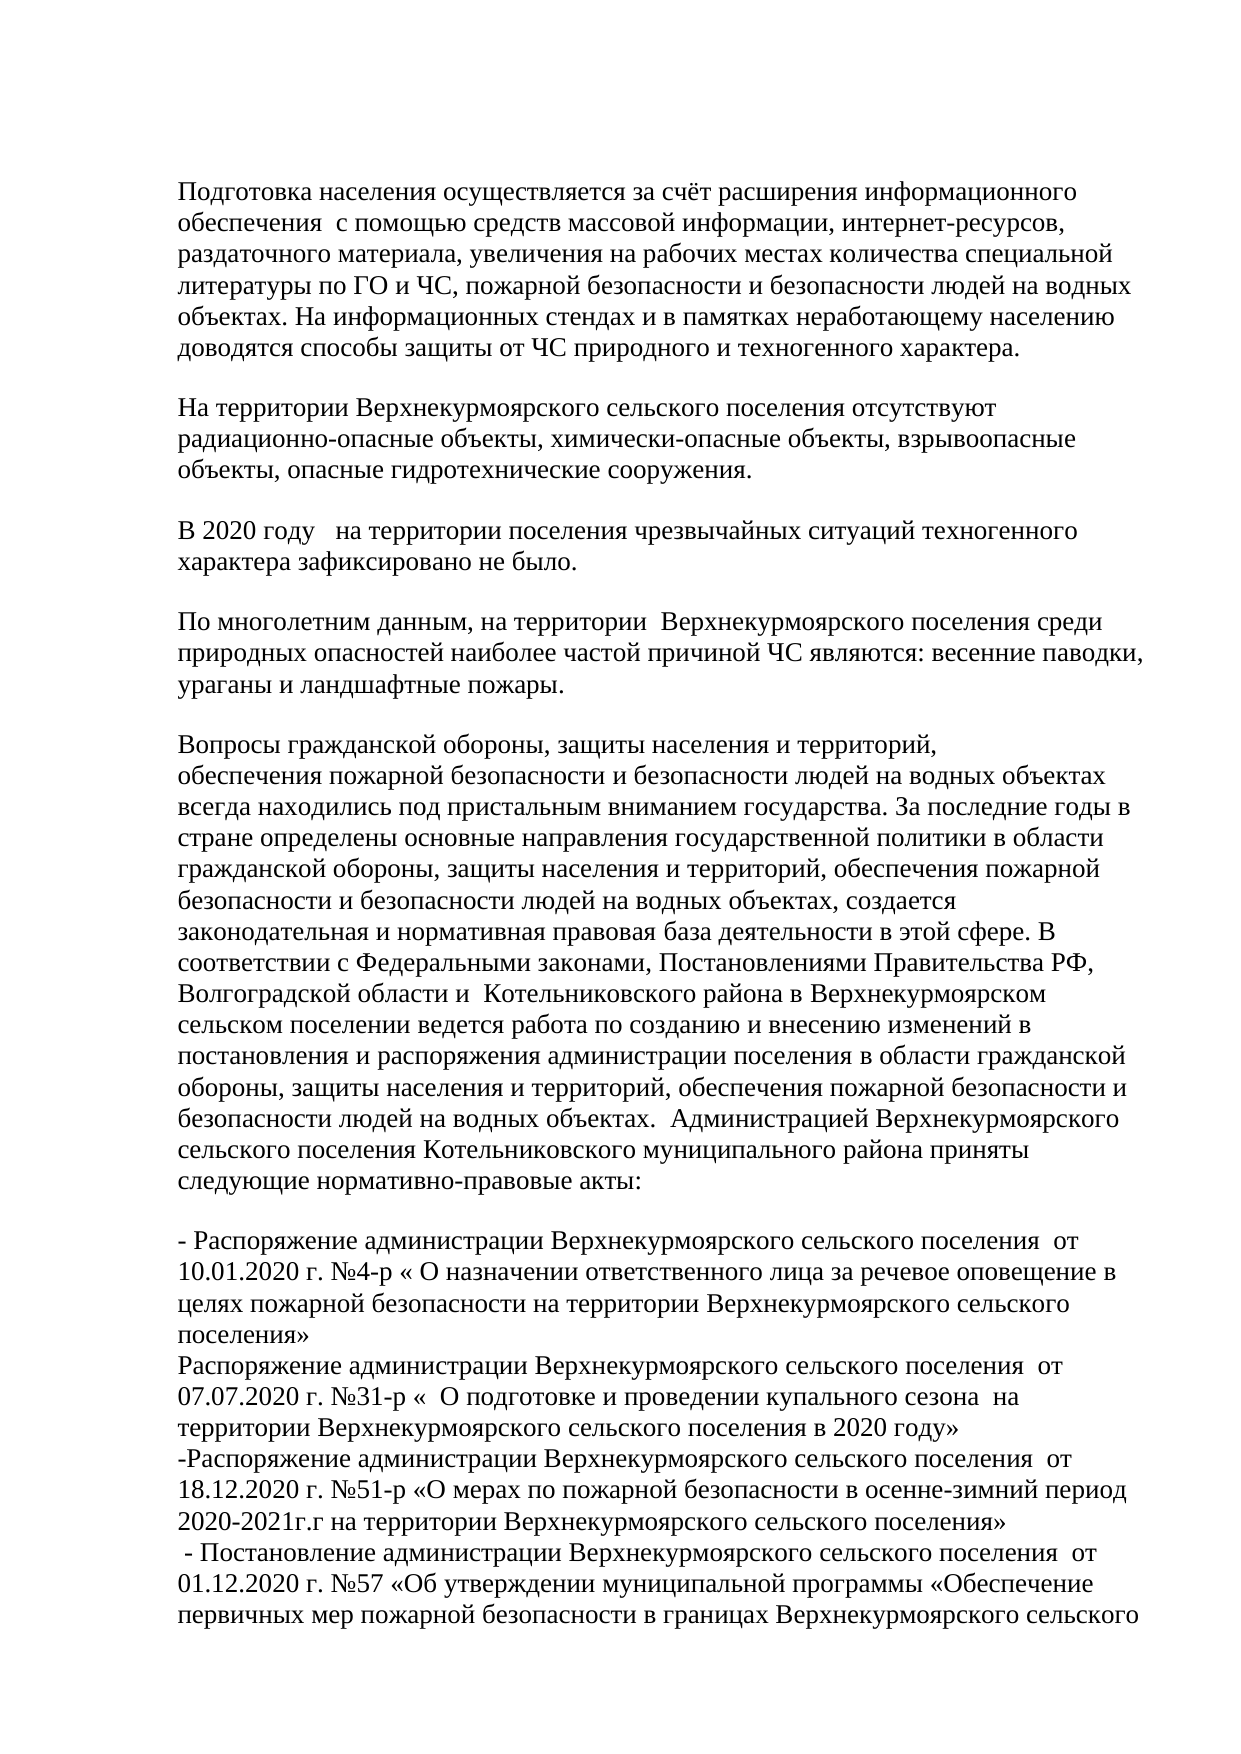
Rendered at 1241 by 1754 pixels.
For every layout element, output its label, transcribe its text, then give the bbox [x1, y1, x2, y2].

text - Распоряжение администрации Верхнекурмоярского сельского поселения от 10.01.2020 г. №4-р « О назначении ответственного лица за речевое оповещение в целях пожарной безопасности на территории Верхнекурмоярского сельского поселения» [177, 1224, 1152, 1349]
text По многолетним данным, на территории Верхнекурмоярского поселения среди природных опасностей наиболее частой причиной ЧС являются: весенние паводки, ураганы и ландшафтные пожары. [177, 605, 1152, 699]
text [177, 1536, 1152, 1629]
text Распоряжение администрации Верхнекурмоярского сельского поселения от 07.07.2020 г. №31-р « О подготовке и проведении купального сезона на территории Верхнекурмоярского сельского поселения в 2020 году» [177, 1349, 1152, 1442]
text -Распоряжение администрации Верхнекурмоярского сельского поселения от 18.12.2020 г. №51-р «О мерах по пожарной безопасности в осенне-зимний период 2020-2021г.г на территории Верхнекурмоярского сельского поселения» [177, 1442, 1152, 1536]
text Подготовка населения осуществляется за счёт расширения информационного обеспечения с помощью средств массовой информации, интернет-ресурсов, раздаточного материала, увеличения на рабочих местах количества специальной литературы по ГО и ЧС, пожарной безопасности и безопасности людей на водных объектах. На информационных стендах и в памятках неработающему населению доводятся способы защиты от ЧС природного и техногенного характера. [177, 175, 1152, 362]
text На территории Верхнекурмоярского сельского поселения отсутствуют радиационно-опасные объекты, химически-опасные объекты, взрывоопасные объекты, опасные гидротехнические сооружения. [177, 391, 1152, 485]
text В 2020 году на территории поселения чрезвычайных ситуаций техногенного характера зафиксировано не было. [177, 514, 1152, 576]
text Вопросы гражданской обороны, защиты населения и территорий, обеспечения пожарной безопасности и безопасности людей на водных объектах всегда находились под пристальным вниманием государства. За последние годы в стране определены основные направления государственной политики в области гражданской обороны, защиты населения и территорий, обеспечения пожарной безопасности и безопасности людей на водных объектах, создается законодательная и нормативная правовая база деятельности в этой сфере. В соответствии с Федеральными законами, Постановлениями Правительства РФ, Волгоградской области и Котельниковского района в Верхнекурмоярском сельском поселении ведется работа по созданию и внесению изменений в постановления и распоряжения администрации поселения в области гражданской обороны, защиты населения и территорий, обеспечения пожарной безопасности и безопасности людей на водных объектах. Администрацией Верхнекурмоярского сельского поселения Котельниковского муниципального района приняты следующие нормативно-правовые акты: [177, 728, 1152, 1195]
